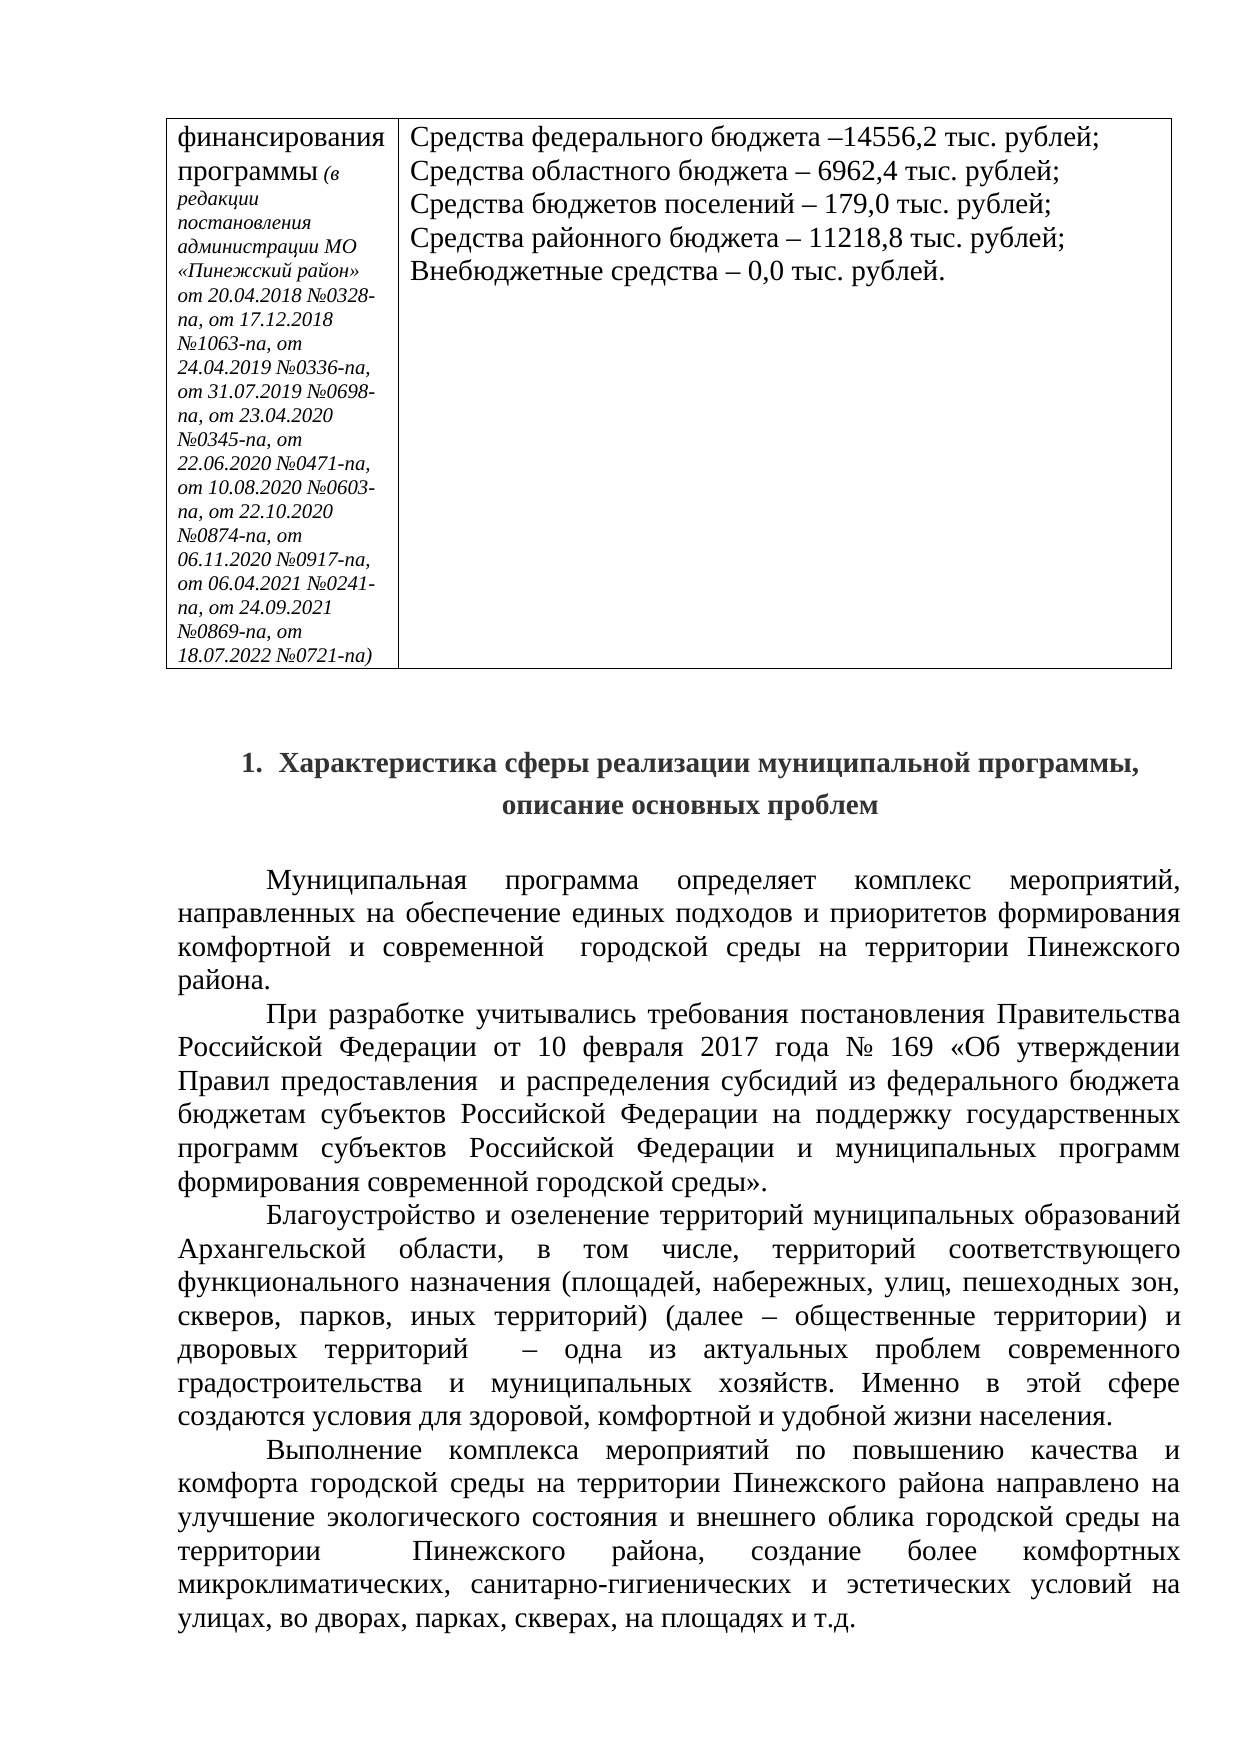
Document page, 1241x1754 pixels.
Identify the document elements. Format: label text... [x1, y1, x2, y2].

list Характеристика сферы реализации муниципальной программы, [199, 746, 1181, 779]
text При разработке учитывались требования постановления Правительства Российской Федерации от 10 февраля 2017 года № 169 «Об утверждении Правил предоставления и распределения субсидий из федерального бюджета бюджетам субъектов Российской Федерации на поддержку государственных программ субъектов Российской Федерации и муниципальных программ формирования современной городской среды». [177, 996, 1181, 1197]
text описание основных проблем [199, 787, 1181, 821]
text Выполнение комплекса мероприятий по повышению качества и комфорта городской среды на территории Пинежского района направлено на улучшение экологического состояния и внешнего облика городской среды на территории Пинежского района, создание более комфортных микроклиматических, санитарно-гигиенических и эстетических условий на улицах, во дворах, парках, скверах, на площадях и т.д. [177, 1432, 1181, 1633]
text Муниципальная программа определяет комплекс мероприятий, направленных на обеспечение единых подходов и приоритетов формирования комфортной и современной городской среды на территории Пинежского района. [177, 862, 1181, 996]
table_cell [399, 119, 1171, 667]
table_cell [167, 119, 398, 667]
text Благоустройство и озеленение территорий муниципальных образований Архангельской области, в том числе, территорий соответствующего функционального назначения (площадей, набережных, улиц, пешеходных зон, скверов, парков, иных территорий) (далее – общественные территории) и дворовых территорий – одна из актуальных проблем современного градостроительства и муниципальных хозяйств. Именно в этой сфере создаются условия для здоровой, комфортной и удобной жизни населения. [177, 1197, 1181, 1432]
